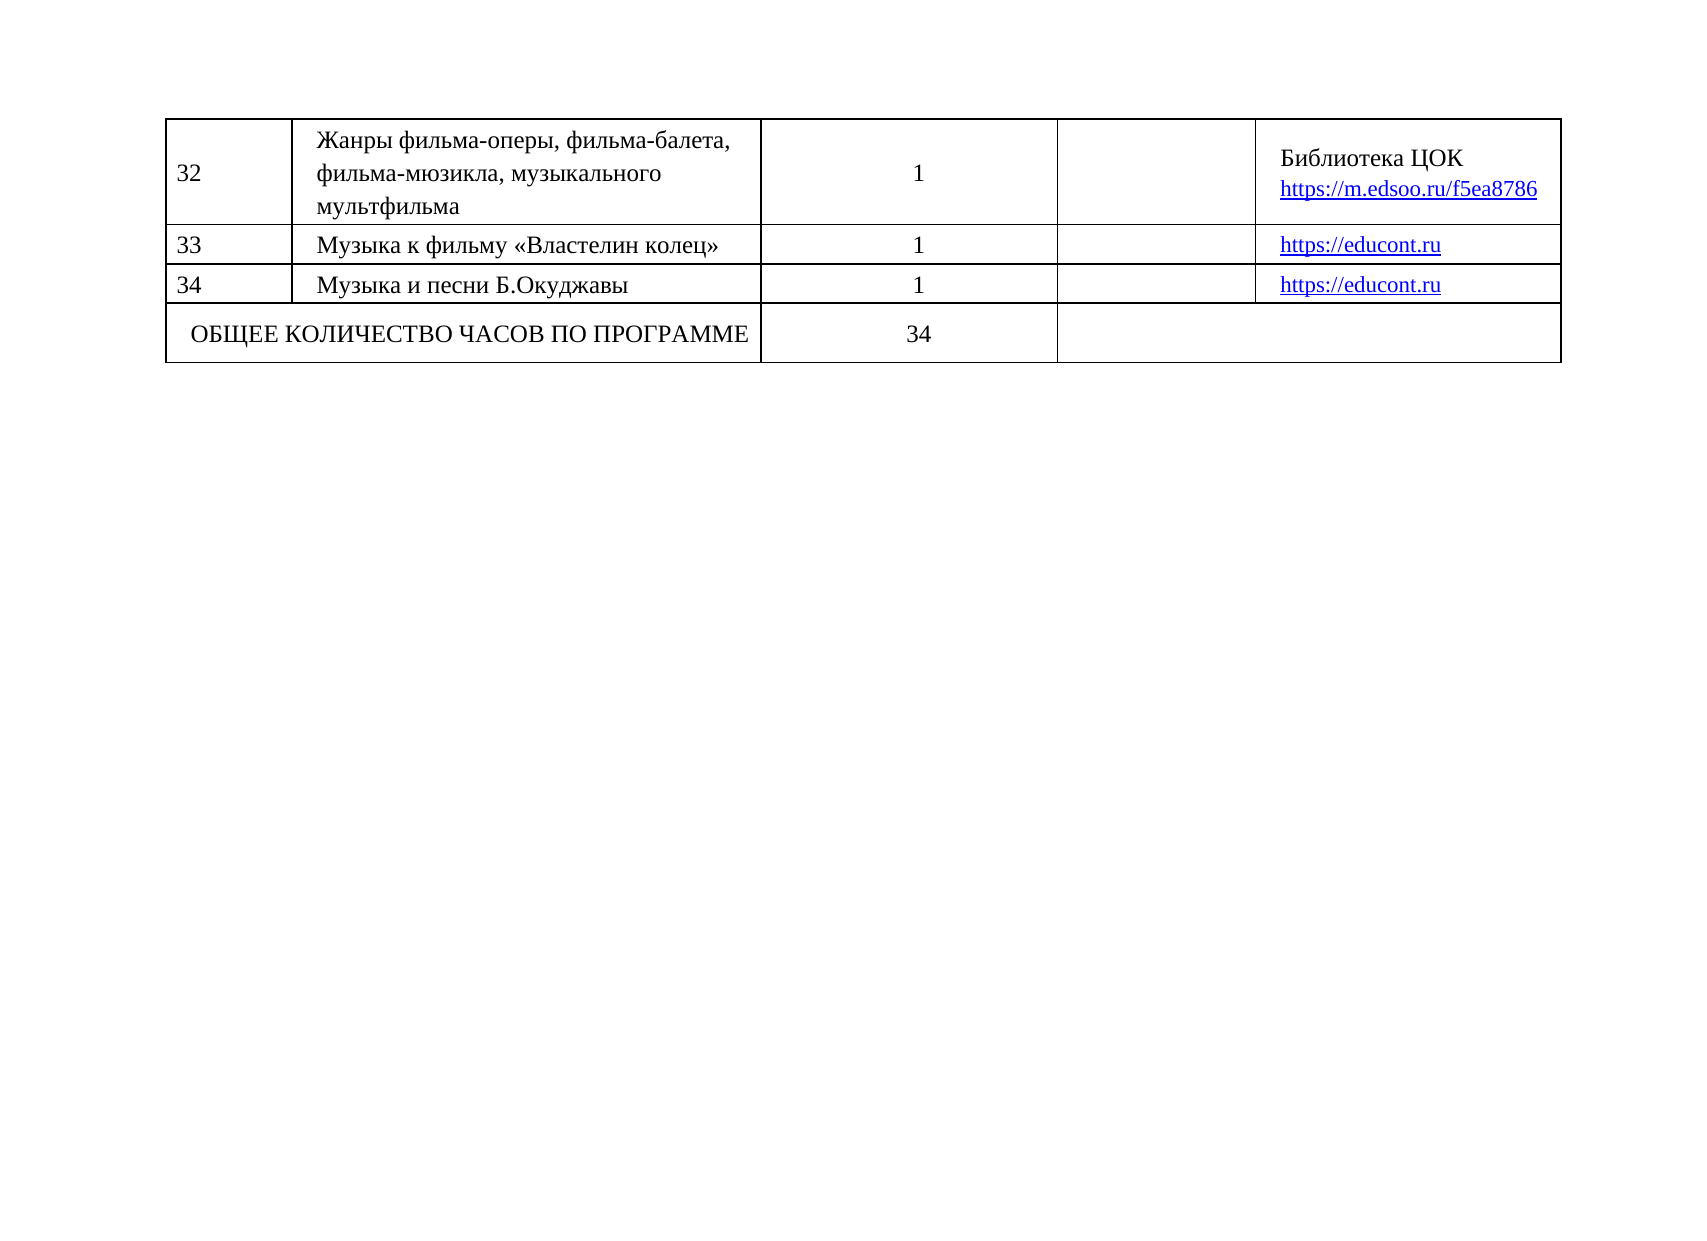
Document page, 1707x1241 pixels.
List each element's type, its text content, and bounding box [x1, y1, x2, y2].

table_cell [1058, 265, 1255, 302]
table_cell [1058, 225, 1255, 263]
table_cell https://educont.ru [1256, 225, 1560, 263]
table_cell 33 [167, 225, 291, 263]
table_cell Музыка к фильму «Властелин колец» [293, 225, 760, 263]
table_cell [1058, 304, 1560, 362]
table_cell 34 [762, 304, 1057, 362]
table_cell 34 [167, 265, 291, 302]
table_cell 32 [167, 120, 291, 223]
table_cell ОБЩЕЕ КОЛИЧЕСТВО ЧАСОВ ПО ПРОГРАММЕ [167, 304, 760, 362]
table_cell https://educont.ru [1256, 265, 1560, 302]
table_cell Библиотека ЦОК https://m.edsoo.ru/f5ea8786 [1256, 120, 1560, 223]
table_cell Музыка и песни Б.Окуджавы [293, 265, 760, 302]
table_cell 1 [762, 120, 1057, 223]
table_cell Жанры фильма-оперы, фильма-балета, фильма-мюзикла, музыкального мультфильма [293, 120, 760, 223]
table_cell 1 [762, 265, 1057, 302]
table_cell [1058, 120, 1255, 223]
table_cell 1 [762, 225, 1057, 263]
